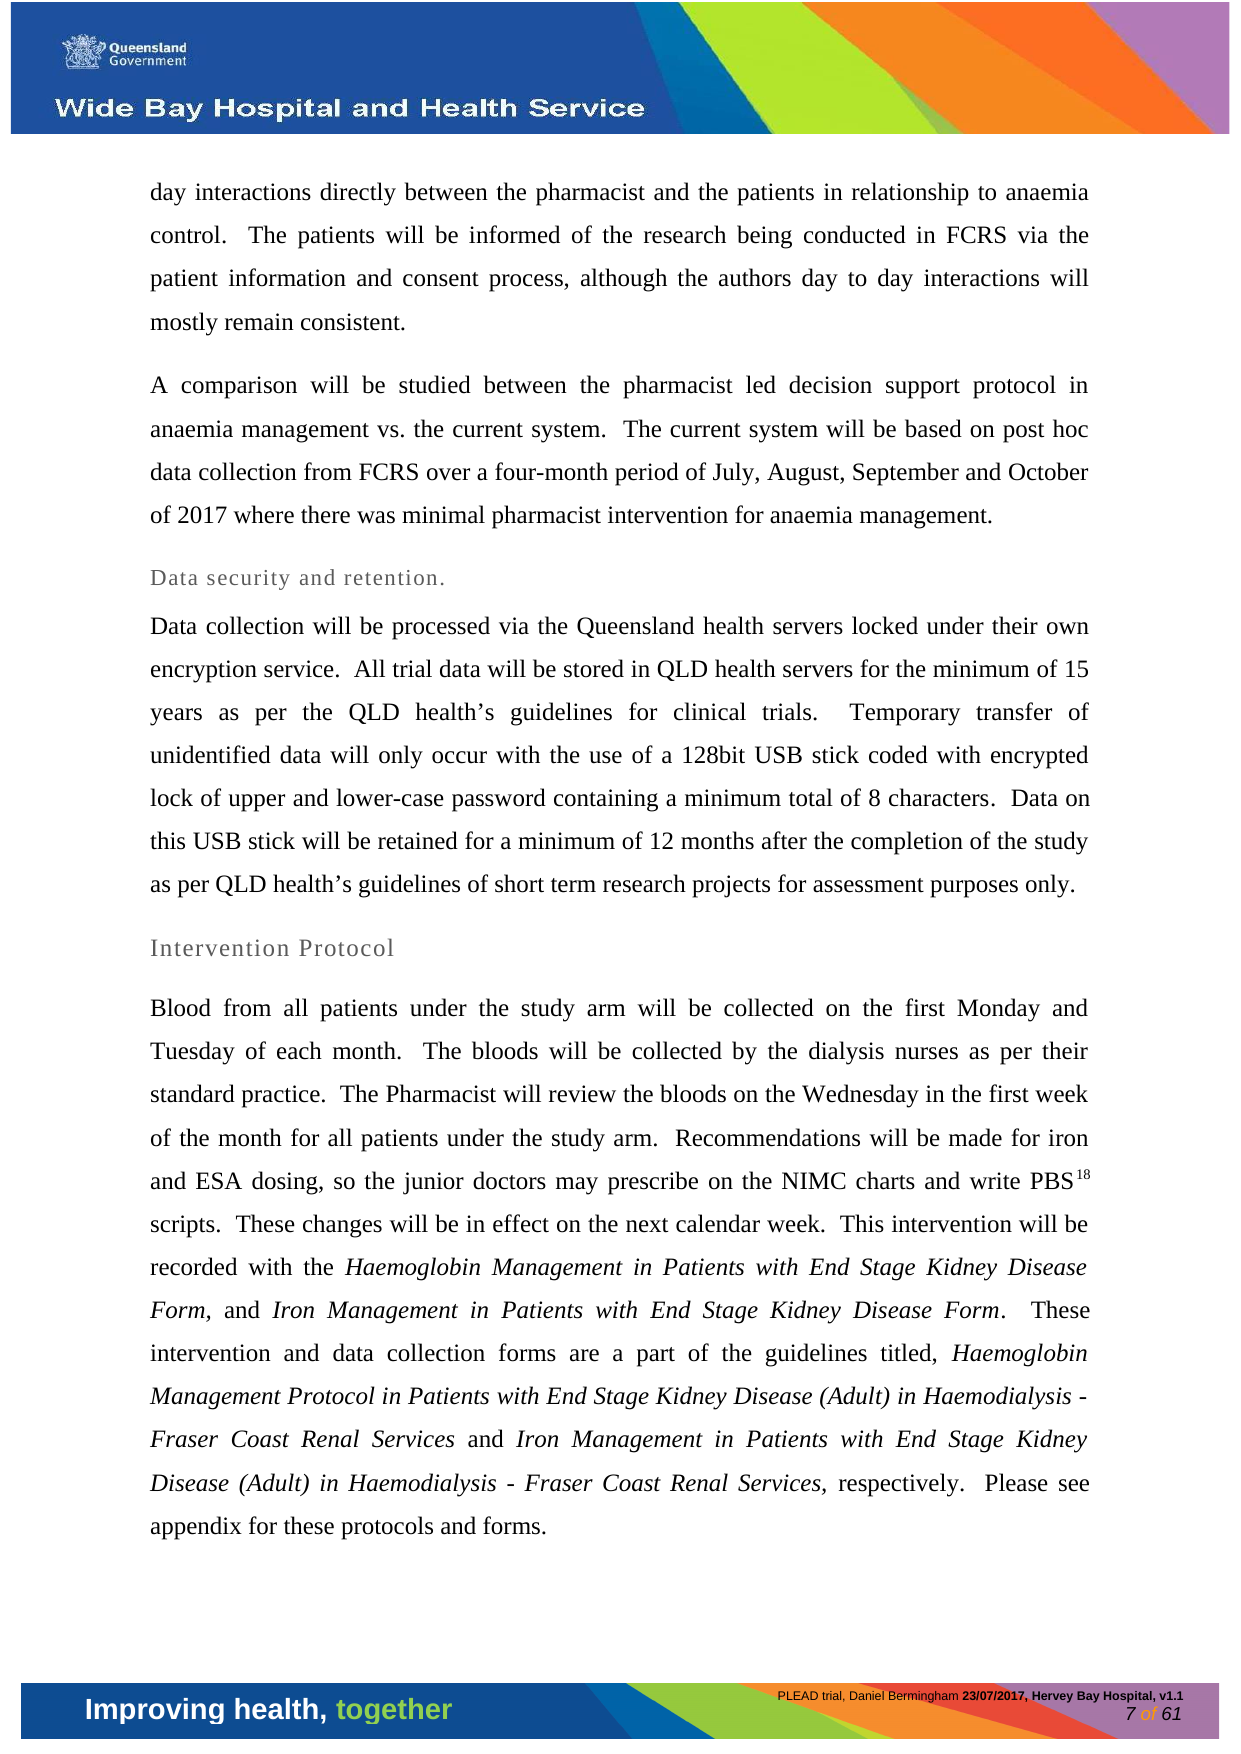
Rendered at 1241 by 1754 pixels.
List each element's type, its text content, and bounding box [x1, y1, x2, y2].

subtitle Data security and retention. [150, 564, 1090, 590]
picture [21, 1683, 1220, 1739]
text Data collection will be processed via the Queensland health servers locked under their own encryption service. All trial data will be stored in QLD health servers for the minimum of 15 years as per the QLD health’s guidelines for clinical trials. Temporary transfer of unidentified data will only occur with the use of a 128bit USB stick coded with encrypted lock of upper and lower-case password containing a minimum total of 8 characters. Data on this USB stick will be retained for a minimum of 12 months after the completion of the study as per QLD health’s guidelines of short term research projects for assessment purposes only. [150, 611, 1090, 898]
picture [10, 2, 1230, 134]
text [150, 177, 1090, 335]
subtitle Intervention Protocol [150, 933, 1090, 962]
text Blood from all patients under the study arm will be collected on the first Monday and Tuesday of each month. The bloods will be collected by the dialysis nurses as per their standard practice. The Pharmacist will review the bloods on the Wednesday in the first week of the month for all patients under the study arm. Recommendations will be made for iron and ESA dosing, so the junior doctors may prescribe on the NIMC charts and write PBS18 scripts. These changes will be in effect on the next calendar week. This intervention will be recorded with the Haemoglobin Management in Patients with End Stage Kidney Disease Form, and Iron Management in Patients with End Stage Kidney Disease Form. These intervention and data collection forms are a part of the guidelines titled, Haemoglobin Management Protocol in Patients with End Stage Kidney Disease (Adult) in Haemodialysis - Fraser Coast Renal Services and Iron Management in Patients with End Stage Kidney Disease (Adult) in Haemodialysis - Fraser Coast Renal Services, respectively. Please see appendix for these protocols and forms. [150, 993, 1090, 1539]
text A comparison will be studied between the pharmacist led decision support protocol in anaemia management vs. the current system. The current system will be based on post hoc data collection from FCRS over a four-month period of July, August, September and October of 2017 where there was minimal pharmacist intervention for anaemia management. [150, 371, 1090, 529]
